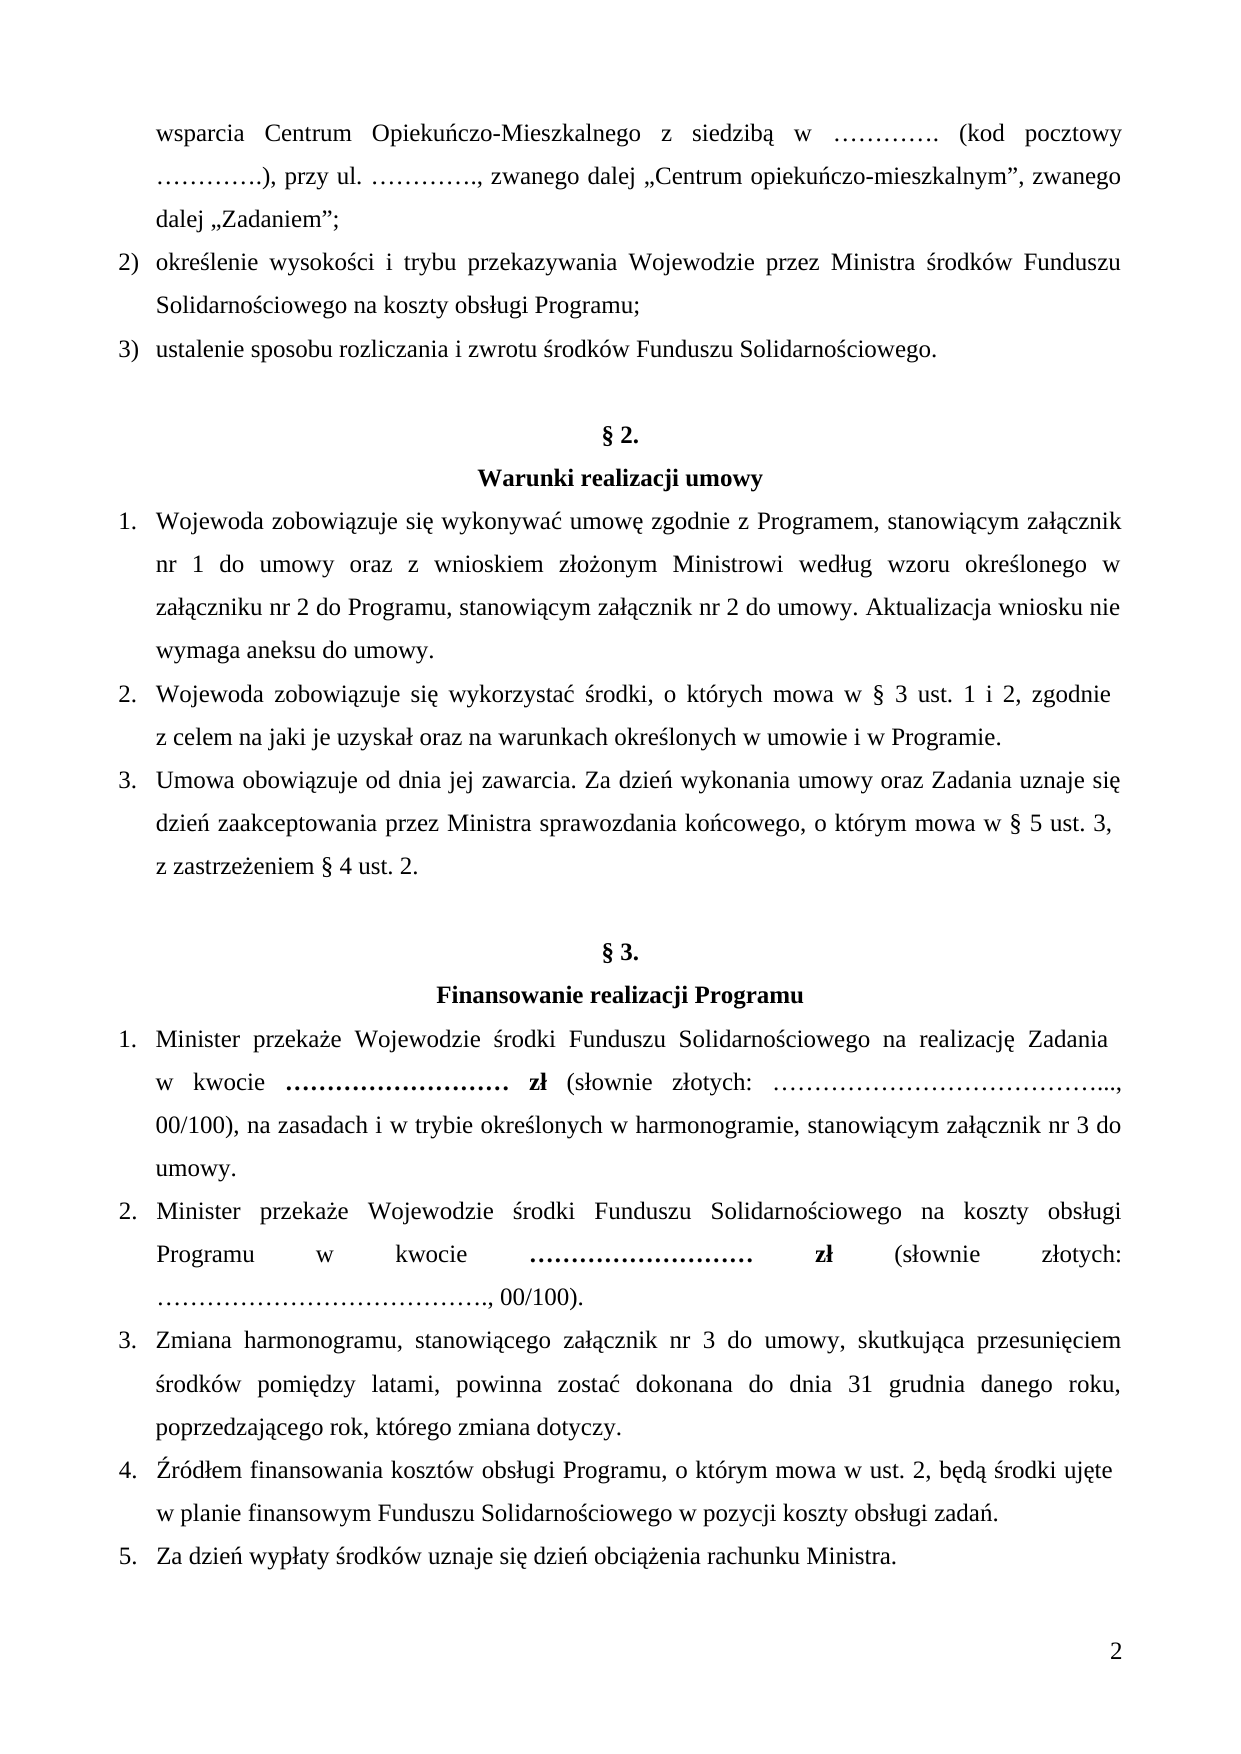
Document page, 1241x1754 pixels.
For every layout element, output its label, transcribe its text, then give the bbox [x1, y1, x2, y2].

title Zmiana harmonogramu, stanowiącego załącznik nr 3 do umowy, skutkująca przesunięciem środków pomiędzy latami, powinna zostać dokonana do dnia 31 grudnia danego roku, poprzedzającego rok, którego zmiana dotyczy. [118, 1326, 1122, 1441]
title Źródłem finansowania kosztów obsługi Programu, o którym mowa w ust. 2, będą środki ujęte w planie finansowym Funduszu Solidarnościowego w pozycji koszty obsługi zadań. [118, 1455, 1122, 1527]
title § 3. [118, 937, 1122, 966]
text § 2. [118, 420, 1122, 449]
title ustalenie sposobu rozliczania i zwrotu środków Funduszu Solidarnościowego. [118, 334, 1122, 362]
title Za dzień wypłaty środków uznaje się dzień obciążenia rachunku Ministra. [118, 1541, 1122, 1570]
list Umowa obowiązuje od dnia jej zawarcia. Za dzień wykonania umowy oraz Zadania uznaje się dzień zaakceptowania przez Ministra sprawozdania końcowego, o którym mowa w § 5 ust. 3, z zastrzeżeniem § 4 ust. 2. [118, 765, 1122, 880]
list Wojewoda zobowiązuje się wykorzystać środki, o których mowa w § 3 ust. 1 i 2, zgodnie z celem na jaki je uzyskał oraz na warunkach określonych w umowie i w Programie. [118, 679, 1122, 751]
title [118, 118, 1122, 233]
text Warunki realizacji umowy [118, 463, 1122, 492]
list określenie wysokości i trybu przekazywania Wojewodzie przez Ministra środków Funduszu Solidarnościowego na koszty obsługi Programu; [118, 247, 1122, 319]
list Wojewoda zobowiązuje się wykonywać umowę zgodnie z Programem, stanowiącym załącznik nr 1 do umowy oraz z wnioskiem złożonym Ministrowi według wzoru określonego w załączniku nr 2 do Programu, stanowiącym załącznik nr 2 do umowy. Aktualizacja wniosku nie wymaga aneksu do umowy. [118, 506, 1122, 664]
title Minister przekaże Wojewodzie środki Funduszu Solidarnościowego na koszty obsługi Programu w kwocie ……………………… zł (słownie złotych: …………………………………., 00/100). [118, 1196, 1122, 1311]
title Minister przekaże Wojewodzie środki Funduszu Solidarnościowego na realizację Zadania w kwocie ……………………… zł (słownie złotych: …………………………………..., 00/100), na zasadach i w trybie określonych w harmonogramie, stanowiącym załącznik nr 3 do umowy. [118, 1024, 1122, 1182]
title Finansowanie realizacji Programu [118, 981, 1122, 1009]
